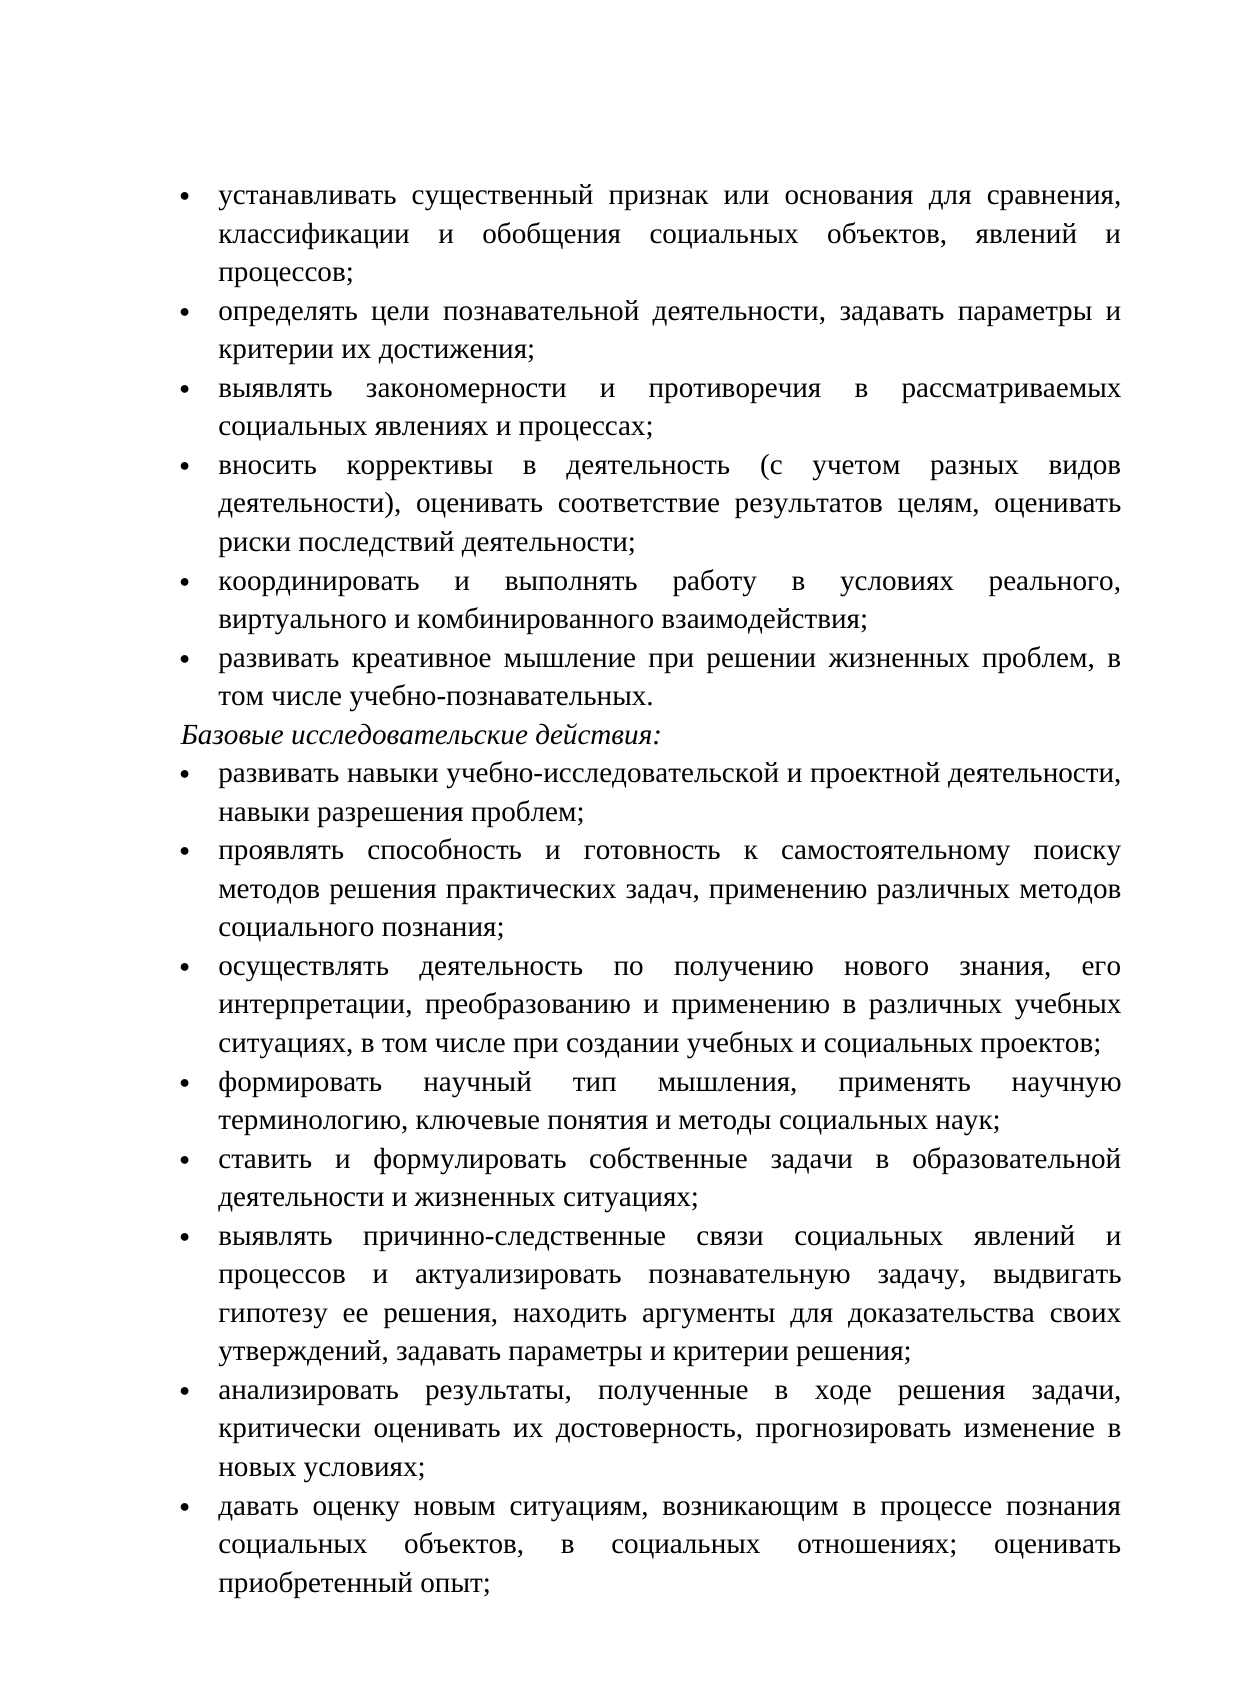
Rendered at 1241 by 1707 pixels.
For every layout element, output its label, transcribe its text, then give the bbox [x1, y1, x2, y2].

list давать оценку новым ситуациям, возникающим в процессе познания социальных объектов, в социальных отношениях; оценивать приобретенный опыт; [181, 1488, 1122, 1598]
list устанавливать существенный признак или основания для сравнения, классификации и обобщения социальных объектов, явлений и процессов; [181, 177, 1122, 288]
list выявлять причинно-следственные связи социальных явлений и процессов и актуализировать познавательную задачу, выдвигать гипотезу ее решения, находить аргументы для доказательства своих утверждений, задавать параметры и критерии решения; [181, 1218, 1122, 1367]
list ставить и формулировать собственные задачи в образовательной деятельности и жизненных ситуациях; [181, 1141, 1122, 1213]
list координировать и выполнять работу в условиях реального, виртуального и комбинированного взаимодействия; [181, 563, 1122, 635]
text Базовые исследовательские действия: [118, 717, 1122, 750]
list вносить коррективы в деятельность (с учетом разных видов деятельности), оценивать соответствие результатов целям, оценивать риски последствий деятельности; [181, 447, 1122, 558]
list определять цели познавательной деятельности, задавать параметры и критерии их достижения; [181, 293, 1122, 365]
list развивать навыки учебно-исследовательской и проектной деятельности, навыки разрешения проблем; [181, 755, 1122, 827]
list осуществлять деятельность по получению нового знания, его интерпретации, преобразованию и применению в различных учебных ситуациях, в том числе при создании учебных и социальных проектов; [181, 948, 1122, 1059]
list формировать научный тип мышления, применять научную терминологию, ключевые понятия и методы социальных наук; [181, 1064, 1122, 1136]
list анализировать результаты, полученные в ходе решения задачи, критически оценивать их достоверность, прогнозировать изменение в новых условиях; [181, 1372, 1122, 1483]
list проявлять способность и готовность к самостоятельному поиску методов решения практических задач, применению различных методов социального познания; [181, 832, 1122, 943]
list развивать креативное мышление при решении жизненных проблем, в том числе учебно-познавательных. [181, 640, 1122, 712]
list выявлять закономерности и противоречия в рассматриваемых социальных явлениях и процессах; [181, 370, 1122, 442]
